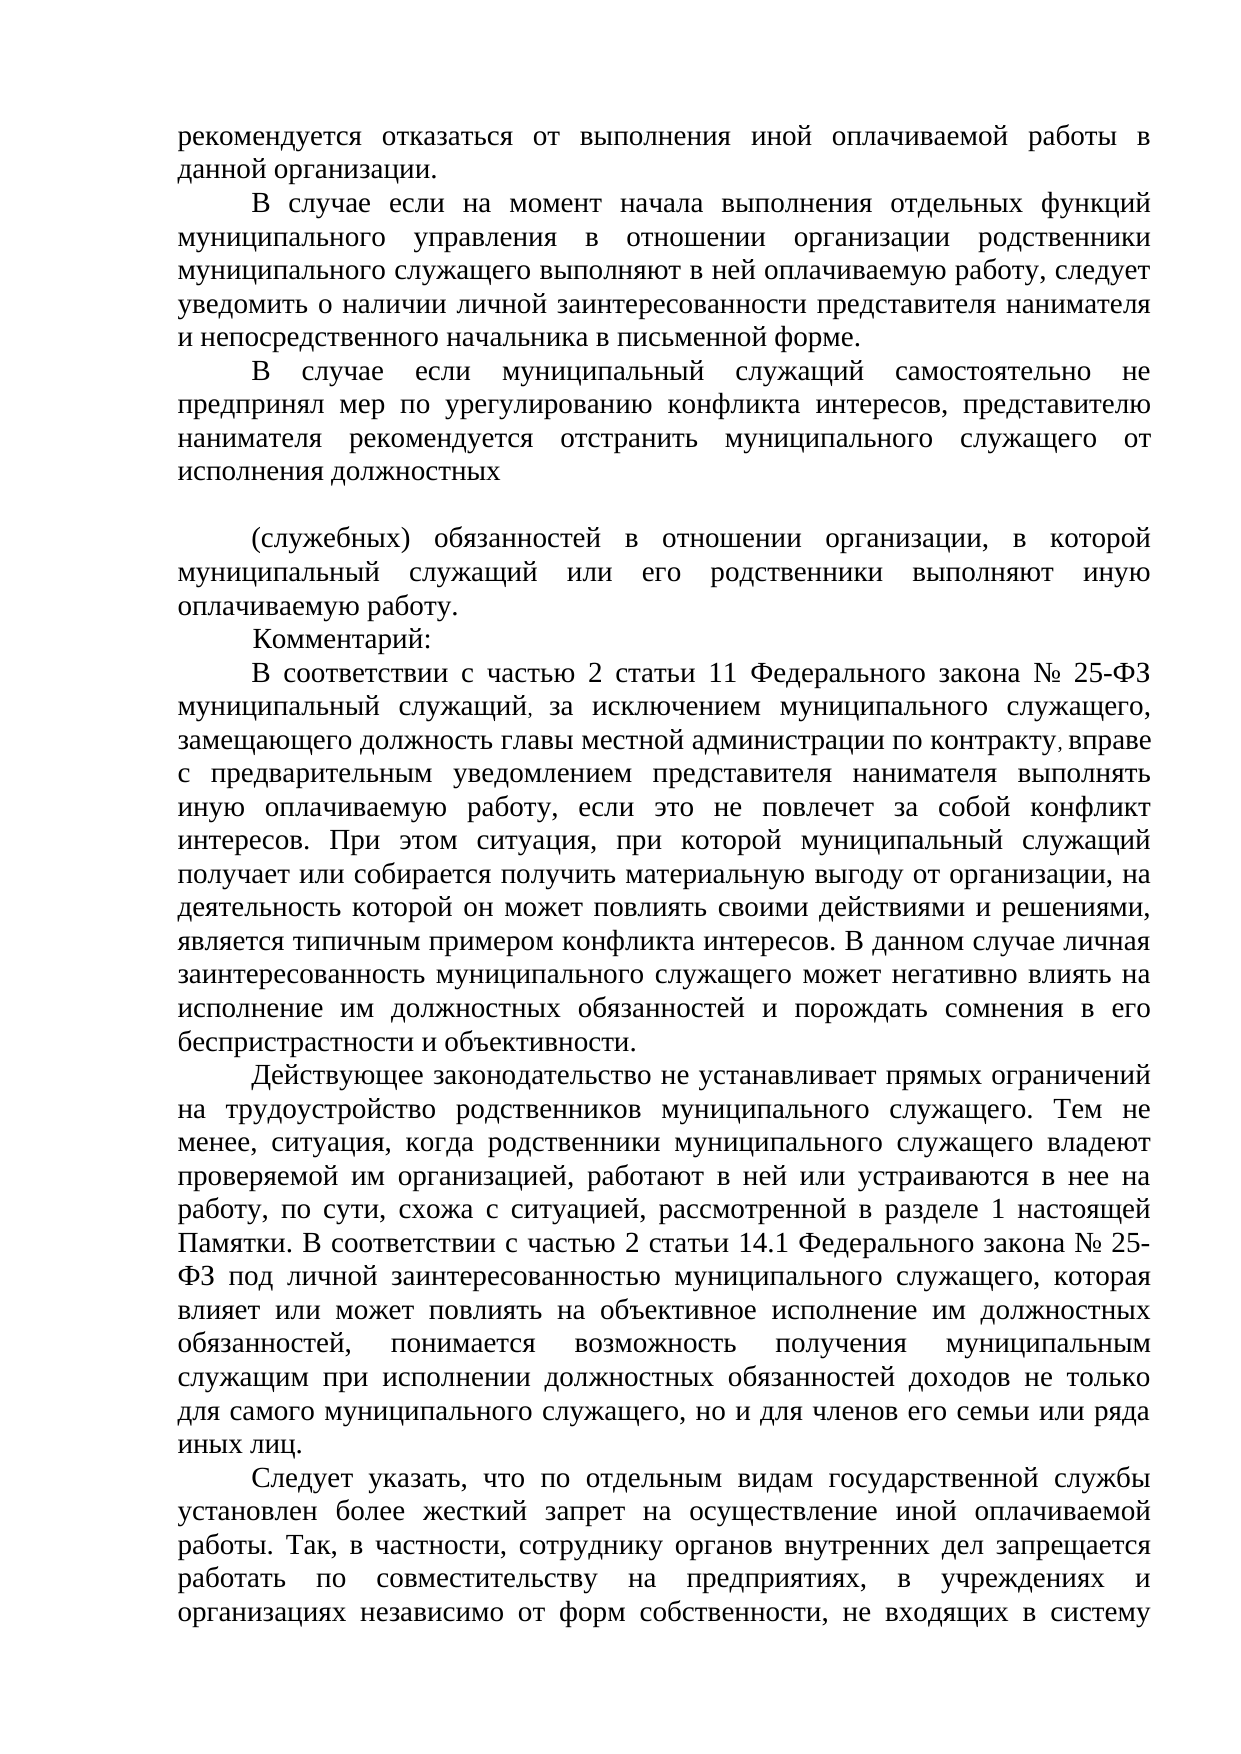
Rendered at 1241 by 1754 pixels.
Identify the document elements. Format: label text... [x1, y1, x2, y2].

text Комментарий: [177, 621, 1152, 655]
text Действующее законодательство не устанавливает прямых ограничений на трудоустройство родственников муниципального служащего. Тем не менее, ситуация, когда родственники муниципального служащего владеют проверяемой им организацией, работают в ней или устраиваются в нее на работу, по сути, схожа с ситуацией, рассмотренной в разделе 1 настоящей Памятки. В соответствии с частью 2 статьи 14.1 Федерального закона № 25-ФЗ под личной заинтересованностью муниципального служащего, которая влияет или может повлиять на объективное исполнение им должностных обязанностей, понимается возможность получения муниципальным служащим при исполнении должностных обязанностей доходов не только для самого муниципального служащего, но и для членов его семьи или ряда иных лиц. [177, 1057, 1152, 1460]
text В соответствии с частью 2 статьи 11 Федерального закона № 25-ФЗ муниципальный служащий, за исключением муниципального служащего, замещающего должность главы местной администрации по контракту, вправе с предварительным уведомлением представителя нанимателя выполнять иную оплачиваемую работу, если это не повлечет за собой конфликт интересов. При этом ситуация, при которой муниципальный служащий получает или собирается получить материальную выгоду от организации, на деятельность которой он может повлиять своими действиями и решениями, является типичным примером конфликта интересов. В данном случае личная заинтересованность муниципального служащего может негативно влиять на исполнение им должностных обязанностей и порождать сомнения в его беспристрастности и объективности. [177, 655, 1152, 1057]
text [177, 1460, 1152, 1627]
text В случае если на момент начала выполнения отдельных функций муниципального управления в отношении организации родственники муниципального служащего выполняют в ней оплачиваемую работу, следует уведомить о наличии личной заинтересованности представителя нанимателя и непосредственного начальника в письменной форме. [177, 185, 1152, 353]
text (служебных) обязанностей в отношении организации, в которой муниципальный служащий или его родственники выполняют иную оплачиваемую работу. [177, 521, 1152, 621]
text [177, 118, 1152, 185]
text В случае если муниципальный служащий самостоятельно не предпринял мер по урегулированию конфликта интересов, представителю нанимателя рекомендуется отстранить муниципального служащего от исполнения должностных [177, 353, 1152, 487]
